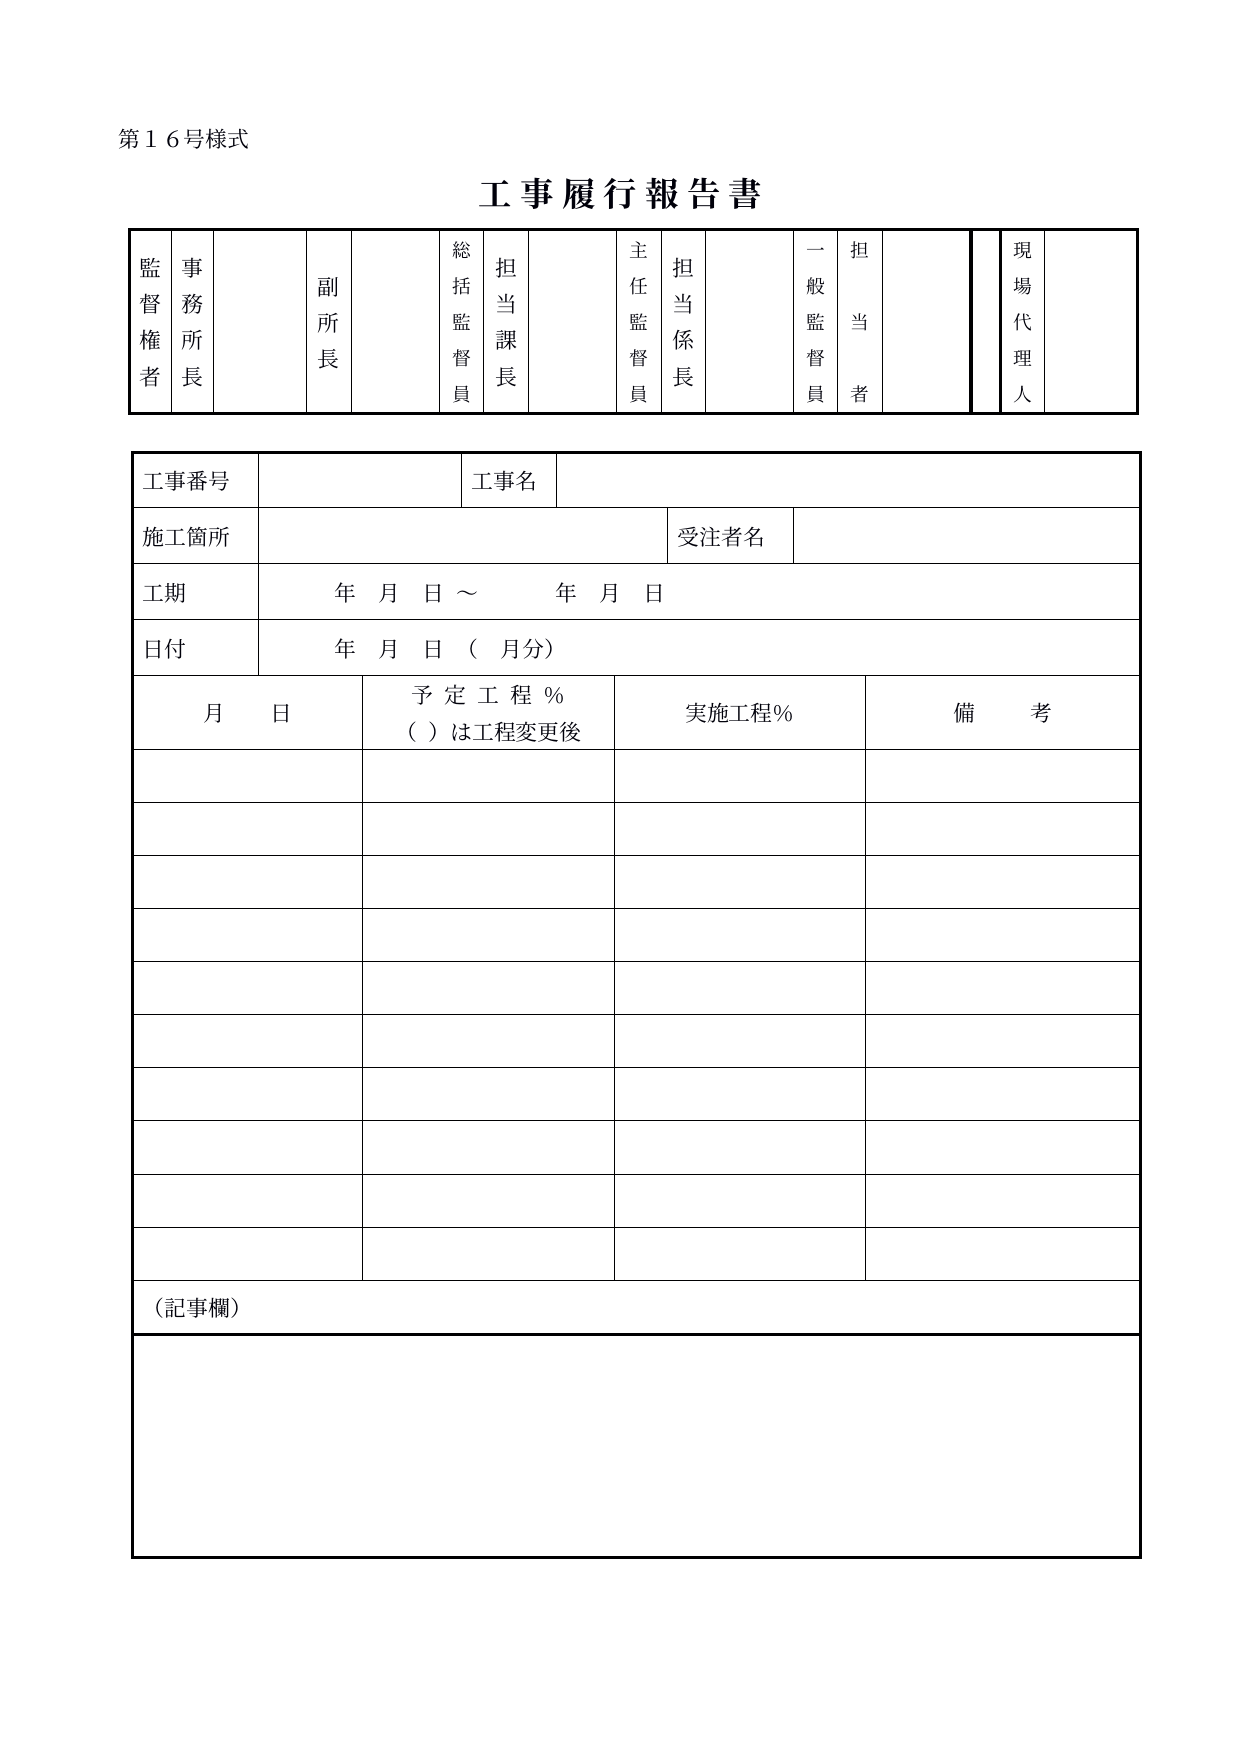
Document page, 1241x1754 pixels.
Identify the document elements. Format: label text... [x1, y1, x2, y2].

table_header [214, 231, 306, 412]
table_cell 年 月 日 ～ 年 月 日 [259, 564, 1139, 619]
table_cell [134, 962, 362, 1014]
table_cell [866, 1121, 1139, 1173]
table_cell [134, 803, 362, 855]
table_cell 予 定 工 程 ％ （ ）は工程変更後 [363, 676, 614, 748]
table_header 担当課長 [484, 231, 528, 412]
table_cell [363, 750, 614, 802]
table_header [706, 231, 793, 412]
table_cell [866, 909, 1139, 961]
table_cell [134, 1015, 362, 1067]
table_cell [866, 750, 1139, 802]
table_cell 工期 [134, 564, 258, 619]
table_header 現場代理人 [1002, 231, 1044, 412]
table_cell [134, 1068, 362, 1120]
table_cell [615, 1175, 865, 1227]
table_header [352, 231, 439, 412]
table_cell [615, 750, 865, 802]
table_header 一般監督員 [794, 231, 837, 412]
table_cell [134, 750, 362, 802]
table_cell [866, 1015, 1139, 1067]
table_cell [363, 856, 614, 908]
table_cell [363, 1121, 614, 1173]
table_cell [615, 962, 865, 1014]
table_cell [866, 803, 1139, 855]
table_header 担 当 者 [838, 231, 882, 412]
table_header 総括監督員 [440, 231, 483, 412]
table_cell [866, 1175, 1139, 1227]
table_header 事務所長 [172, 231, 213, 412]
table_cell [134, 1121, 362, 1173]
table_cell [363, 1228, 614, 1280]
table_cell [134, 1336, 1139, 1556]
table_cell [866, 962, 1139, 1014]
table_cell 施工箇所 [134, 508, 258, 563]
table_header [529, 231, 616, 412]
table_cell [134, 1228, 362, 1280]
table_cell [363, 1175, 614, 1227]
table_cell （記事欄） [134, 1281, 1139, 1333]
table_cell [615, 1015, 865, 1067]
table_cell [363, 1068, 614, 1120]
table_header 主任監督員 [617, 231, 661, 412]
table_cell [363, 1015, 614, 1067]
table_cell [134, 909, 362, 961]
text 工 事 履 行 報 告 書 [118, 156, 1122, 228]
table_cell [615, 909, 865, 961]
table_cell [866, 1068, 1139, 1120]
table_header [1045, 231, 1136, 412]
table_header 工事名 [462, 454, 556, 507]
table_cell [615, 1121, 865, 1173]
table_cell [615, 856, 865, 908]
table_cell [134, 1175, 362, 1227]
table_header [883, 231, 969, 412]
table_cell [866, 1228, 1139, 1280]
table_header 工事番号 [134, 454, 258, 507]
table_cell [615, 1068, 865, 1120]
table_header [973, 231, 999, 412]
table_cell [363, 803, 614, 855]
table_cell [134, 856, 362, 908]
table_cell [363, 909, 614, 961]
table_header [557, 454, 1139, 507]
table_cell 実施工程％ [615, 676, 865, 748]
table_header 監督権者 [131, 231, 171, 412]
table_cell [794, 508, 1139, 563]
table_header [259, 454, 461, 507]
table_cell [615, 803, 865, 855]
text 第１６号様式 [118, 120, 1122, 156]
table_cell [866, 856, 1139, 908]
table_cell 受注者名 [668, 508, 793, 563]
table_cell [363, 962, 614, 1014]
table_cell [259, 508, 667, 563]
table_cell [615, 1228, 865, 1280]
table_cell 年 月 日 （ 月分） [259, 620, 1139, 675]
table_header 担当係長 [662, 231, 705, 412]
table_cell 月 日 [134, 676, 362, 748]
table_cell 備 考 [866, 676, 1139, 748]
table_header 副所長 [307, 231, 351, 412]
table_cell 日付 [134, 620, 258, 675]
